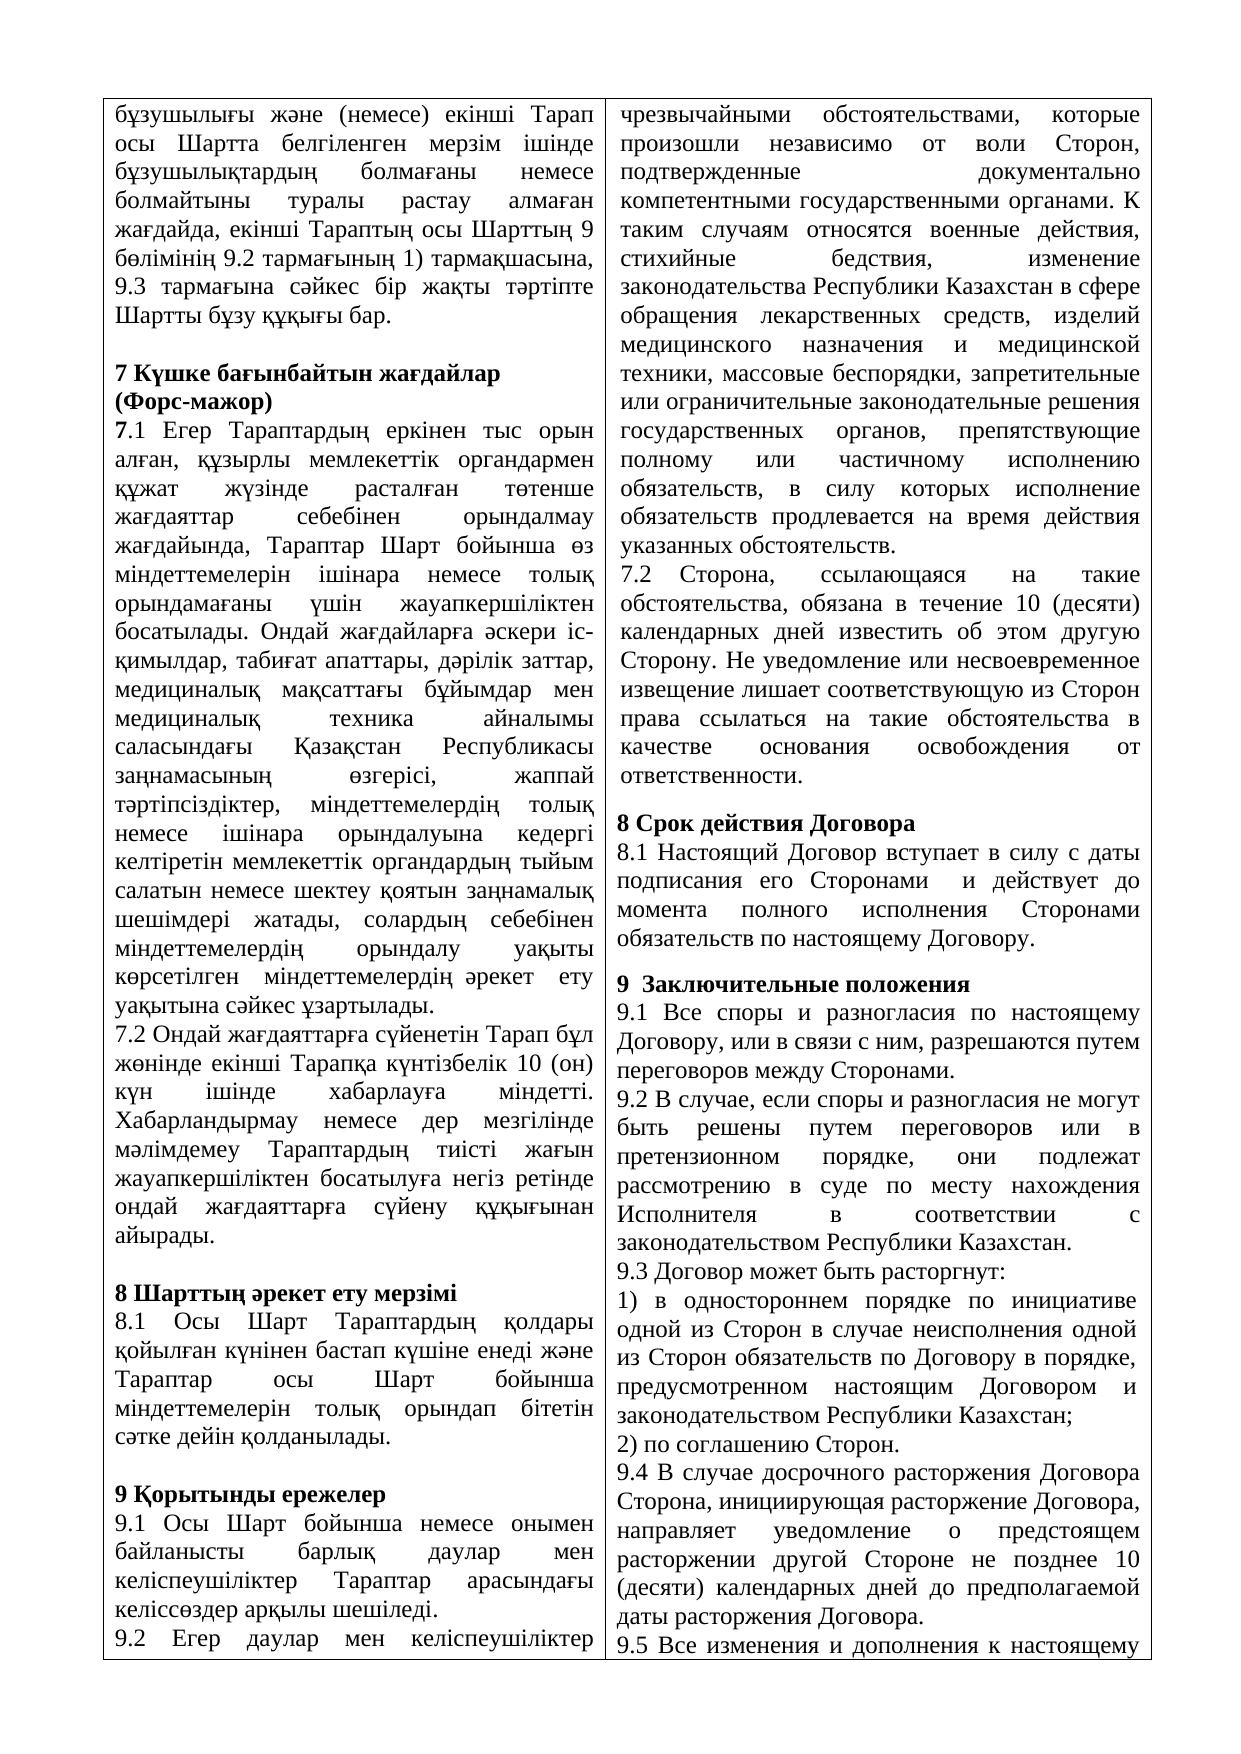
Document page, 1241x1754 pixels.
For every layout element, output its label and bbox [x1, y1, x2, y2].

table_header [104, 99, 605, 1659]
table_header [606, 99, 1151, 1659]
